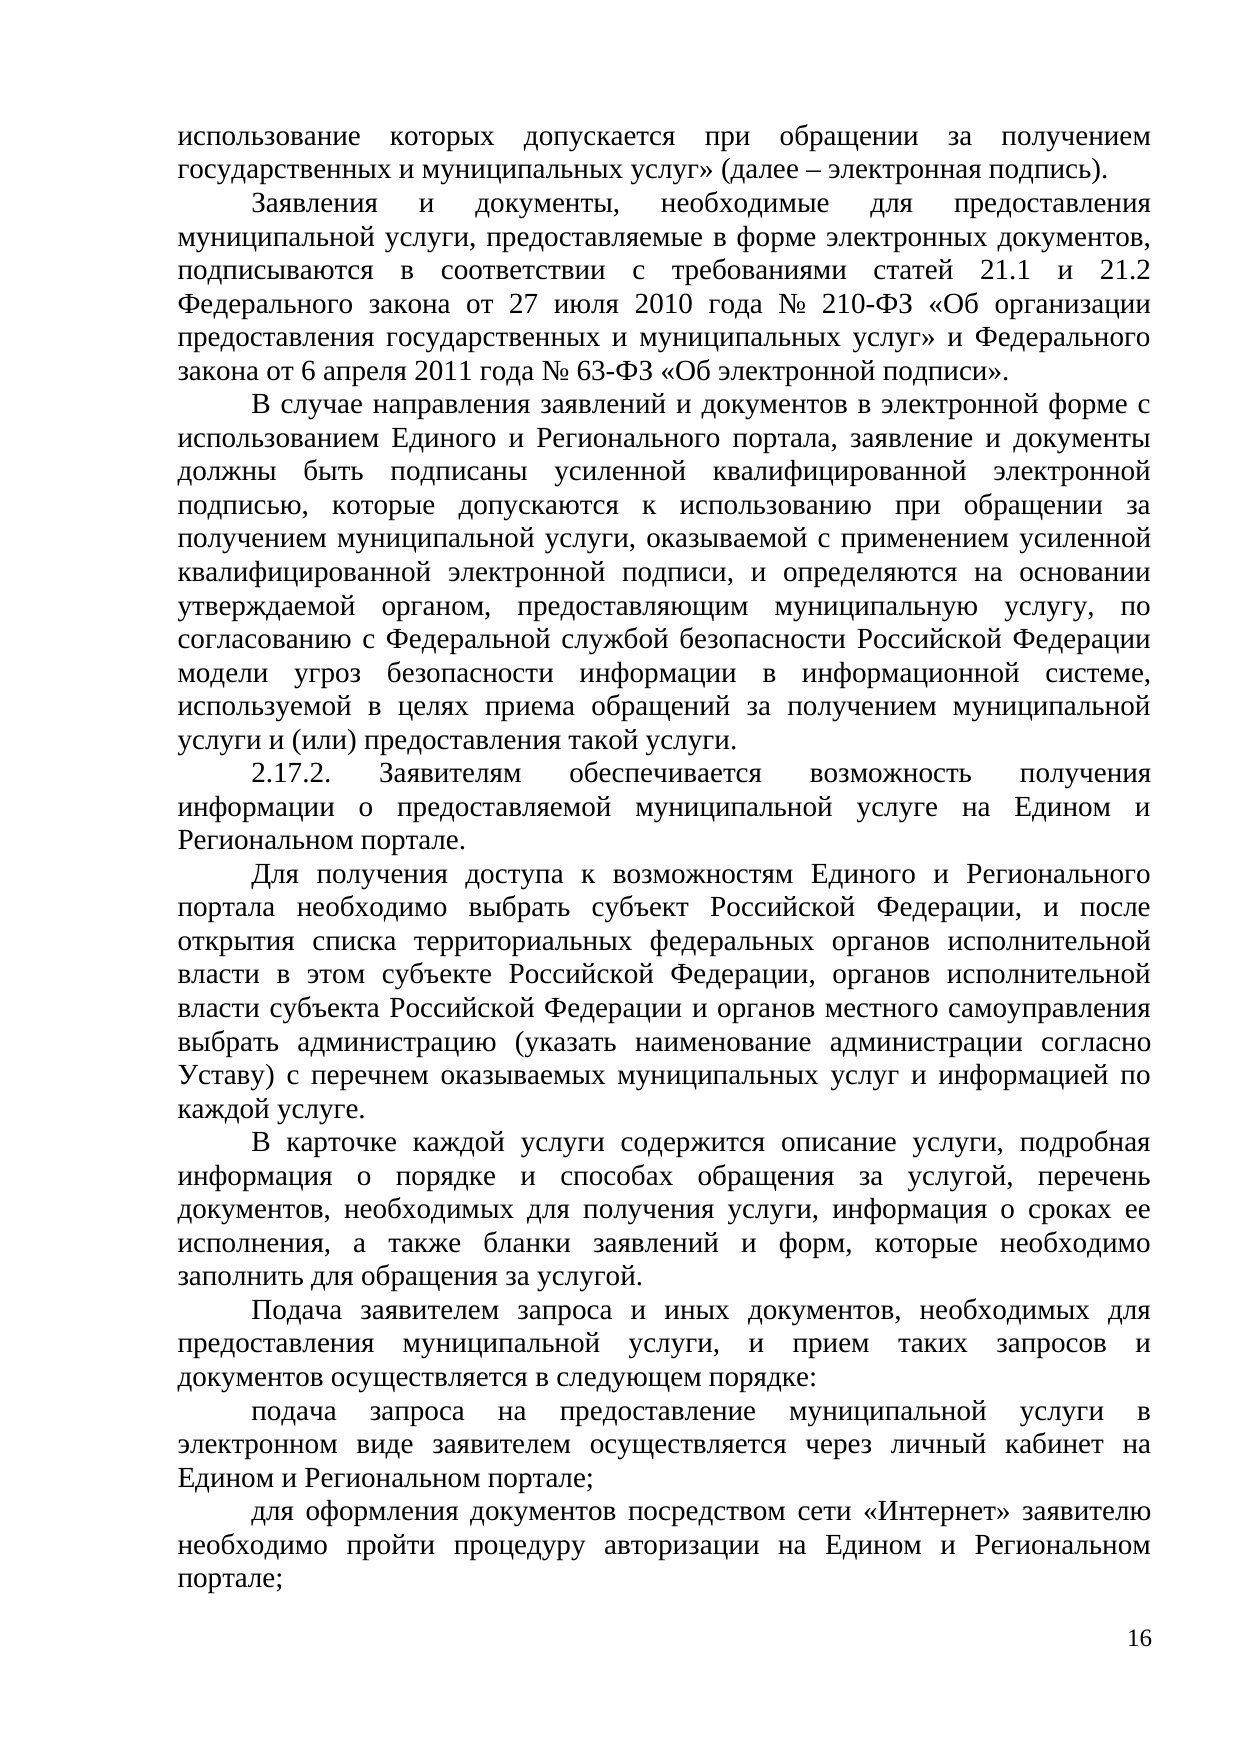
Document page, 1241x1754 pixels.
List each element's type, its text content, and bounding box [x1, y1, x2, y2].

text Подача заявителем запроса и иных документов, необходимых для предоставления муниципальной услуги, и прием таких запросов и документов осуществляется в следующем порядке: [177, 1292, 1152, 1393]
text подача запроса на предоставление муниципальной услуги в электронном виде заявителем осуществляется через личный кабинет на Едином и Региональном портале; [177, 1393, 1152, 1493]
text 2.17.2. Заявителям обеспечивается возможность получения информации о предоставляемой муниципальной услуге на Едином и Региональном портале. [177, 755, 1152, 856]
text Для получения доступа к возможностям Единого и Регионального портала необходимо выбрать субъект Российской Федерации, и после открытия списка территориальных федеральных органов исполнительной власти в этом субъекте Российской Федерации, органов исполнительной власти субъекта Российской Федерации и органов местного самоуправления выбрать администрацию (указать наименование администрации согласно Уставу) с перечнем оказываемых муниципальных услуг и информацией по каждой услуге. [177, 856, 1152, 1124]
text В случае направления заявлений и документов в электронной форме с использованием Единого и Регионального портала, заявление и документы должны быть подписаны усиленной квалифицированной электронной подписью, которые допускаются к использованию при обращении за получением муниципальной услуги, оказываемой с применением усиленной квалифицированной электронной подписи, и определяются на основании утверждаемой органом, предоставляющим муниципальную услугу, по согласованию с Федеральной службой безопасности Российской Федерации модели угроз безопасности информации в информационной системе, используемой в целях приема обращений за получением муниципальной услуги и (или) предоставления такой услуги. [177, 386, 1152, 755]
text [177, 118, 1152, 185]
text В карточке каждой услуги содержится описание услуги, подробная информация о порядке и способах обращения за услугой, перечень документов, необходимых для получения услуги, информация о сроках ее исполнения, а также бланки заявлений и форм, которые необходимо заполнить для обращения за услугой. [177, 1124, 1152, 1292]
text для оформления документов посредством сети «Интернет» заявителю необходимо пройти процедуру авторизации на Едином и Региональном портале; [177, 1493, 1152, 1594]
text Заявления и документы, необходимые для предоставления муниципальной услуги, предоставляемые в форме электронных документов, подписываются в соответствии с требованиями статей 21.1 и 21.2 Федерального закона от 27 июля 2010 года № 210-ФЗ «Об организации предоставления государственных и муниципальных услуг» и Федерального закона от 6 апреля 2011 года № 63-ФЗ «Об электронной подписи». [177, 185, 1152, 386]
